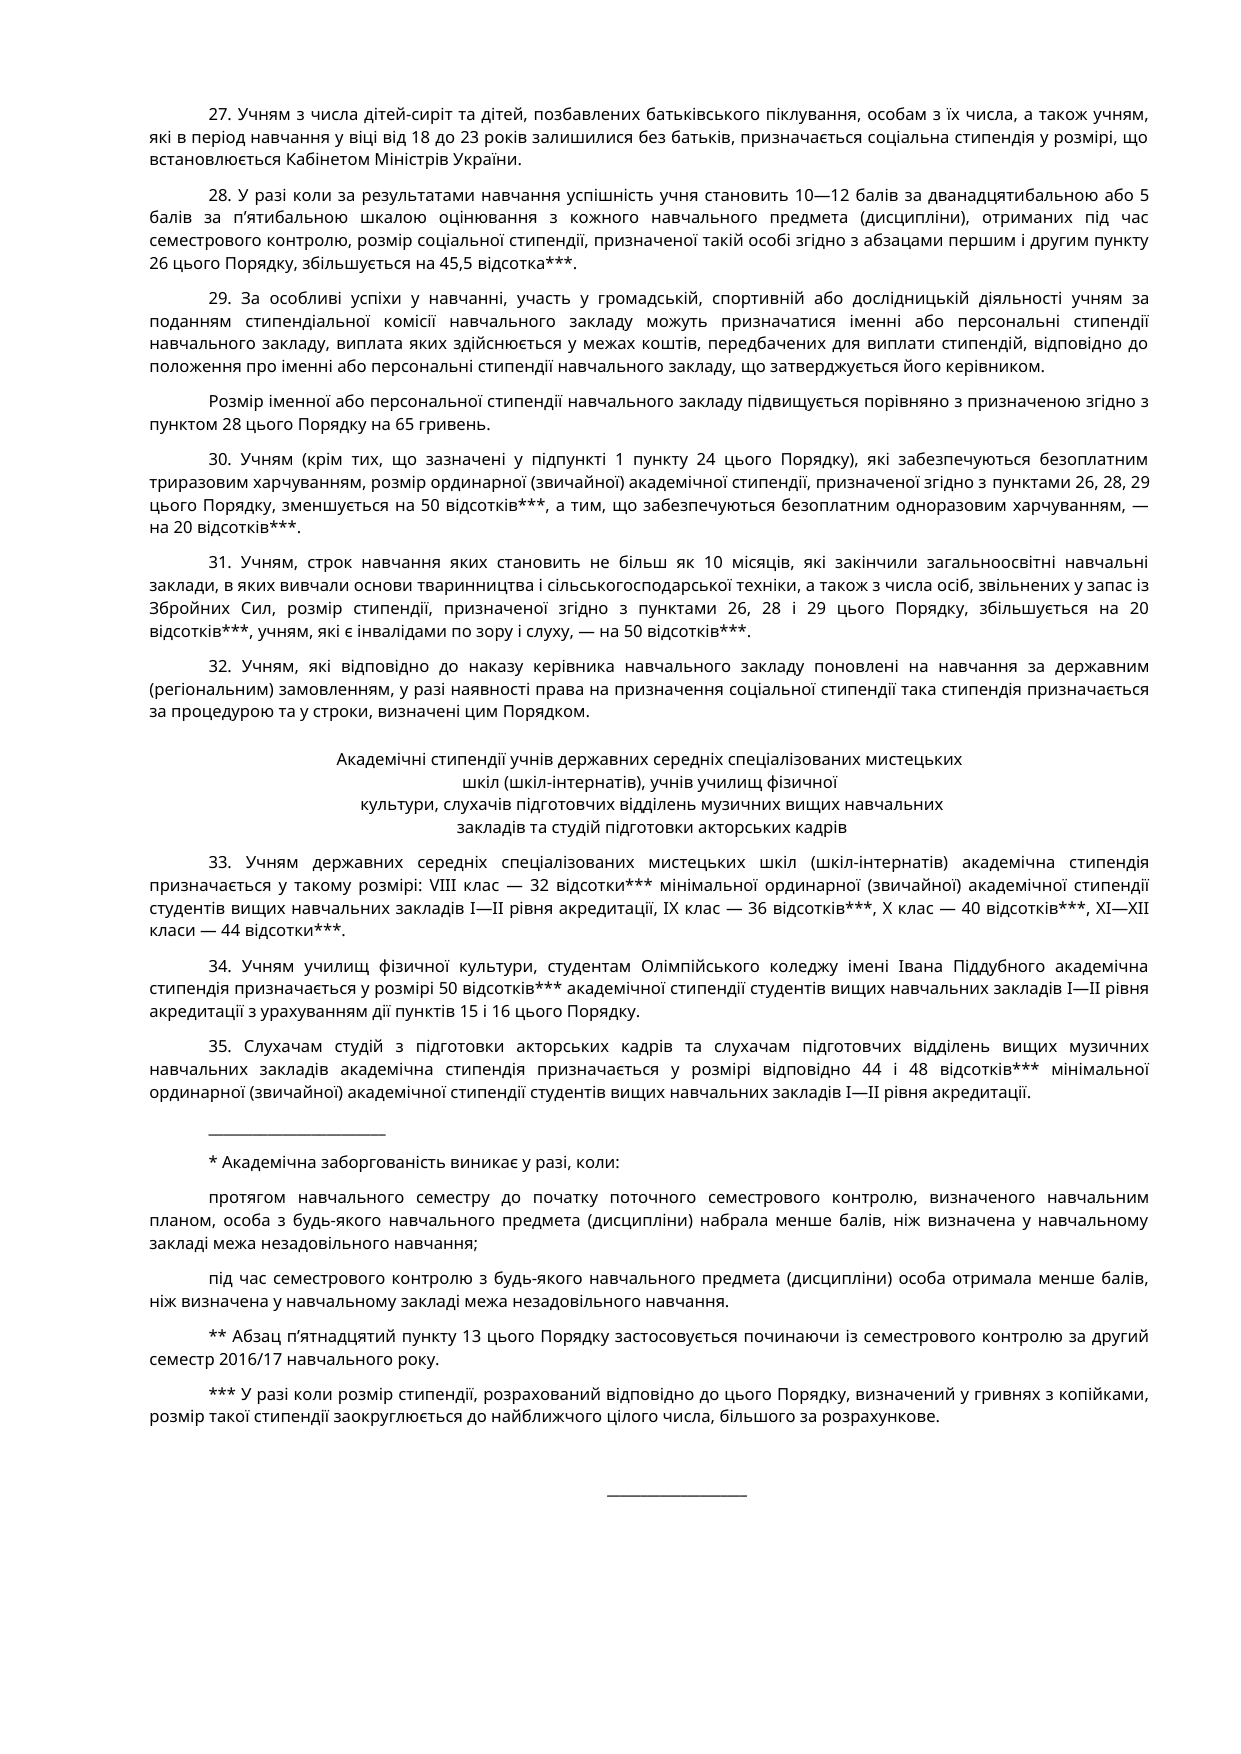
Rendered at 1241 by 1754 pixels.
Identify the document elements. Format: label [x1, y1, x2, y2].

table_header [148, 89, 1152, 1605]
